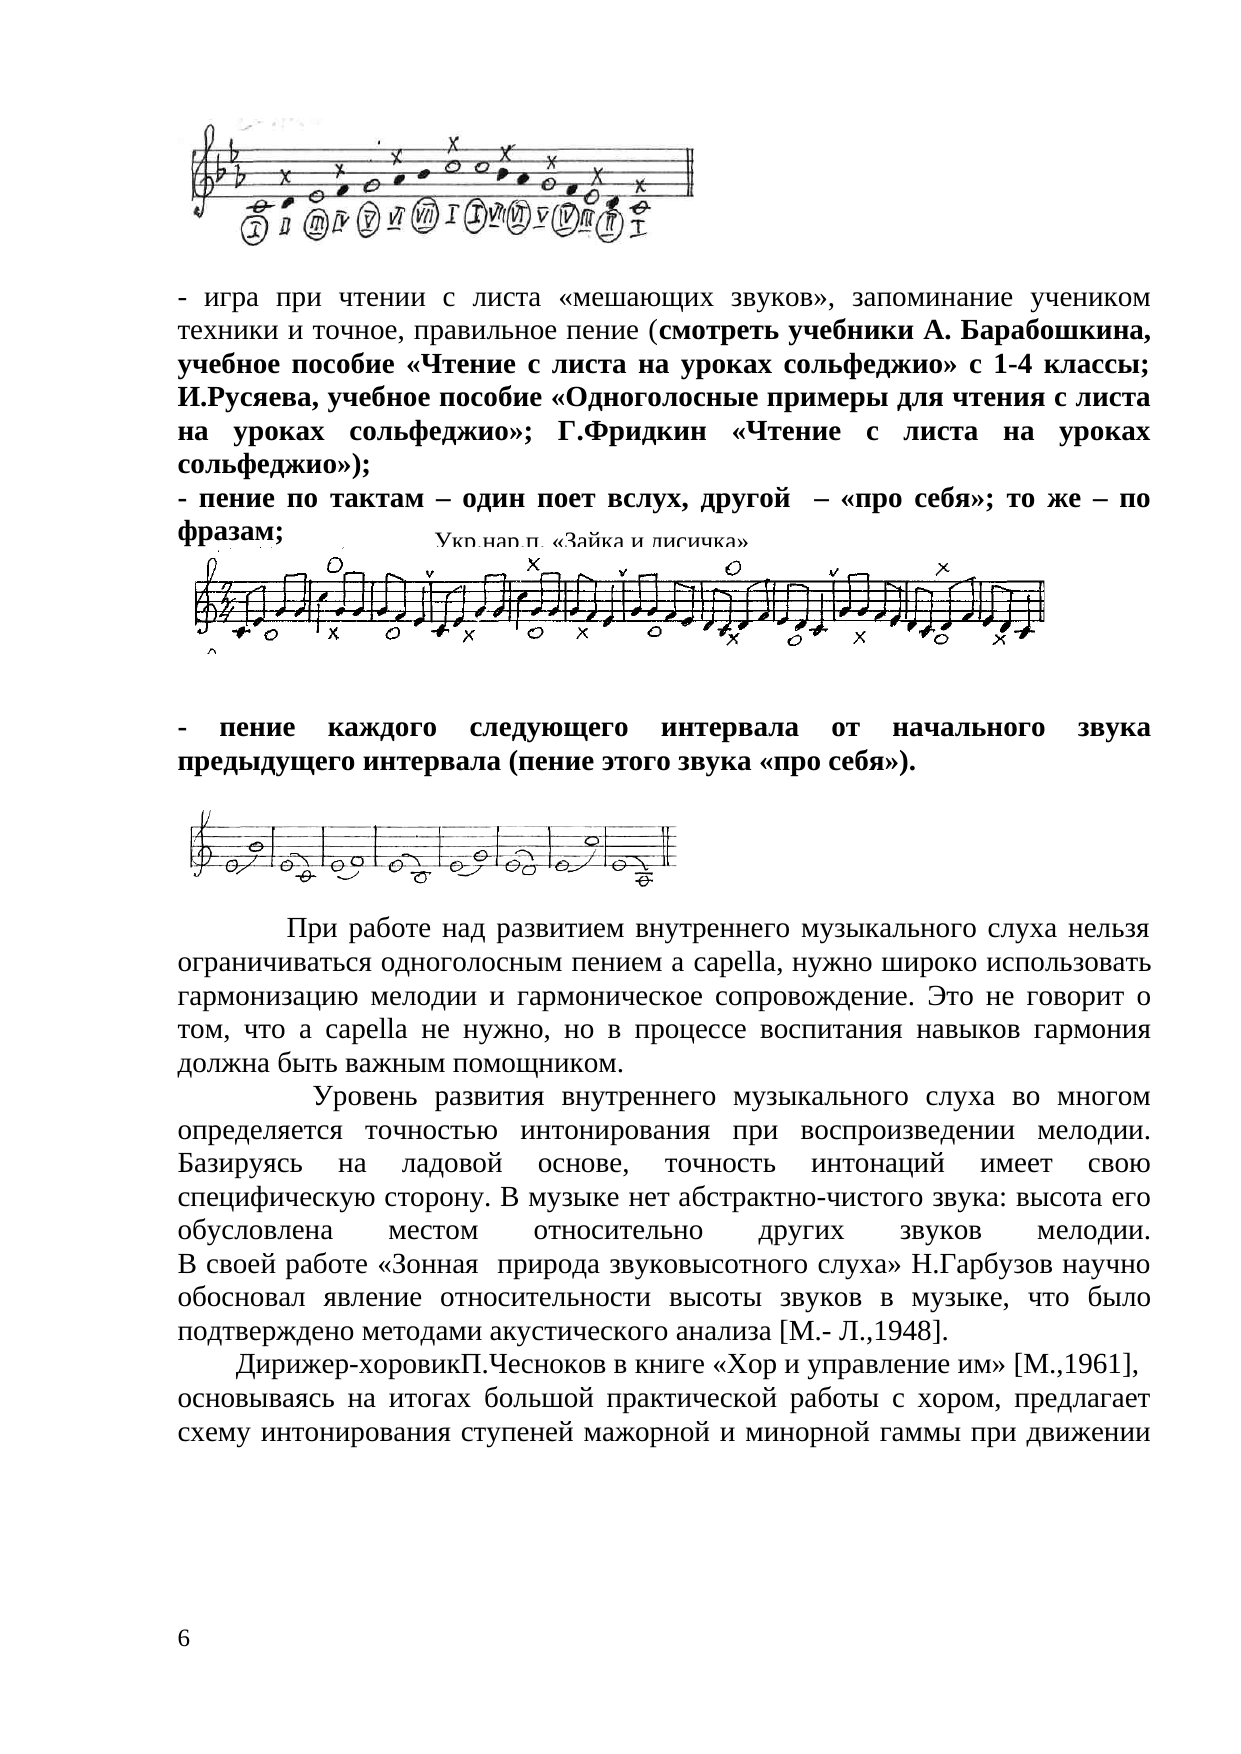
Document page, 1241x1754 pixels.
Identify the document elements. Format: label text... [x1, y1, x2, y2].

text При работе над развитием внутреннего музыкального слуха нельзя ограничиваться одноголосным пением а capella, нужно широко использовать гармонизацию мелодии и гармоническое сопровождение. Это не говорит о том, что а capella не нужно, но в процессе воспитания навыков гармония должна быть важным помощником. [177, 911, 1152, 1078]
text Дирижер-хоровикП.Чесноков в книге «Хор и управление им» [М.,1961], [177, 1347, 1152, 1380]
text - игра при чтении с листа «мешающих звуков», запоминание учеником техники и точное, правильное пение (смотреть учебники А. Барабошкина, учебное пособие «Чтение с листа на уроках сольфеджио» с 1-4 классы; И.Русяева, учебное пособие «Одноголосные примеры для чтения с листа на уроках сольфеджио»; Г.Фридкин «Чтение с листа на уроках сольфеджио»); [177, 279, 1152, 480]
text - пение по тактам – один поет вслух, другой – «про себя»; то же – по фразам; [177, 480, 1152, 547]
picture [177, 118, 694, 246]
text Уровень развития внутреннего музыкального слуха во многом определяется точностью интонирования при воспроизведении мелодии. Базируясь на ладовой основе, точность интонаций имеет свою специфическую сторону. В музыке нет абстрактно-чистого звука: высота его обусловлена местом относительно других звуков мелодии. В своей работе «Зонная природа звуковысотного слуха» Н.Гарбузов научно обосновал явление относительности высоты звуков в музыке, что было подтверждено методами акустического анализа [М.- Л.,1948]. [177, 1078, 1152, 1347]
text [177, 1380, 1152, 1447]
picture [190, 547, 1045, 654]
